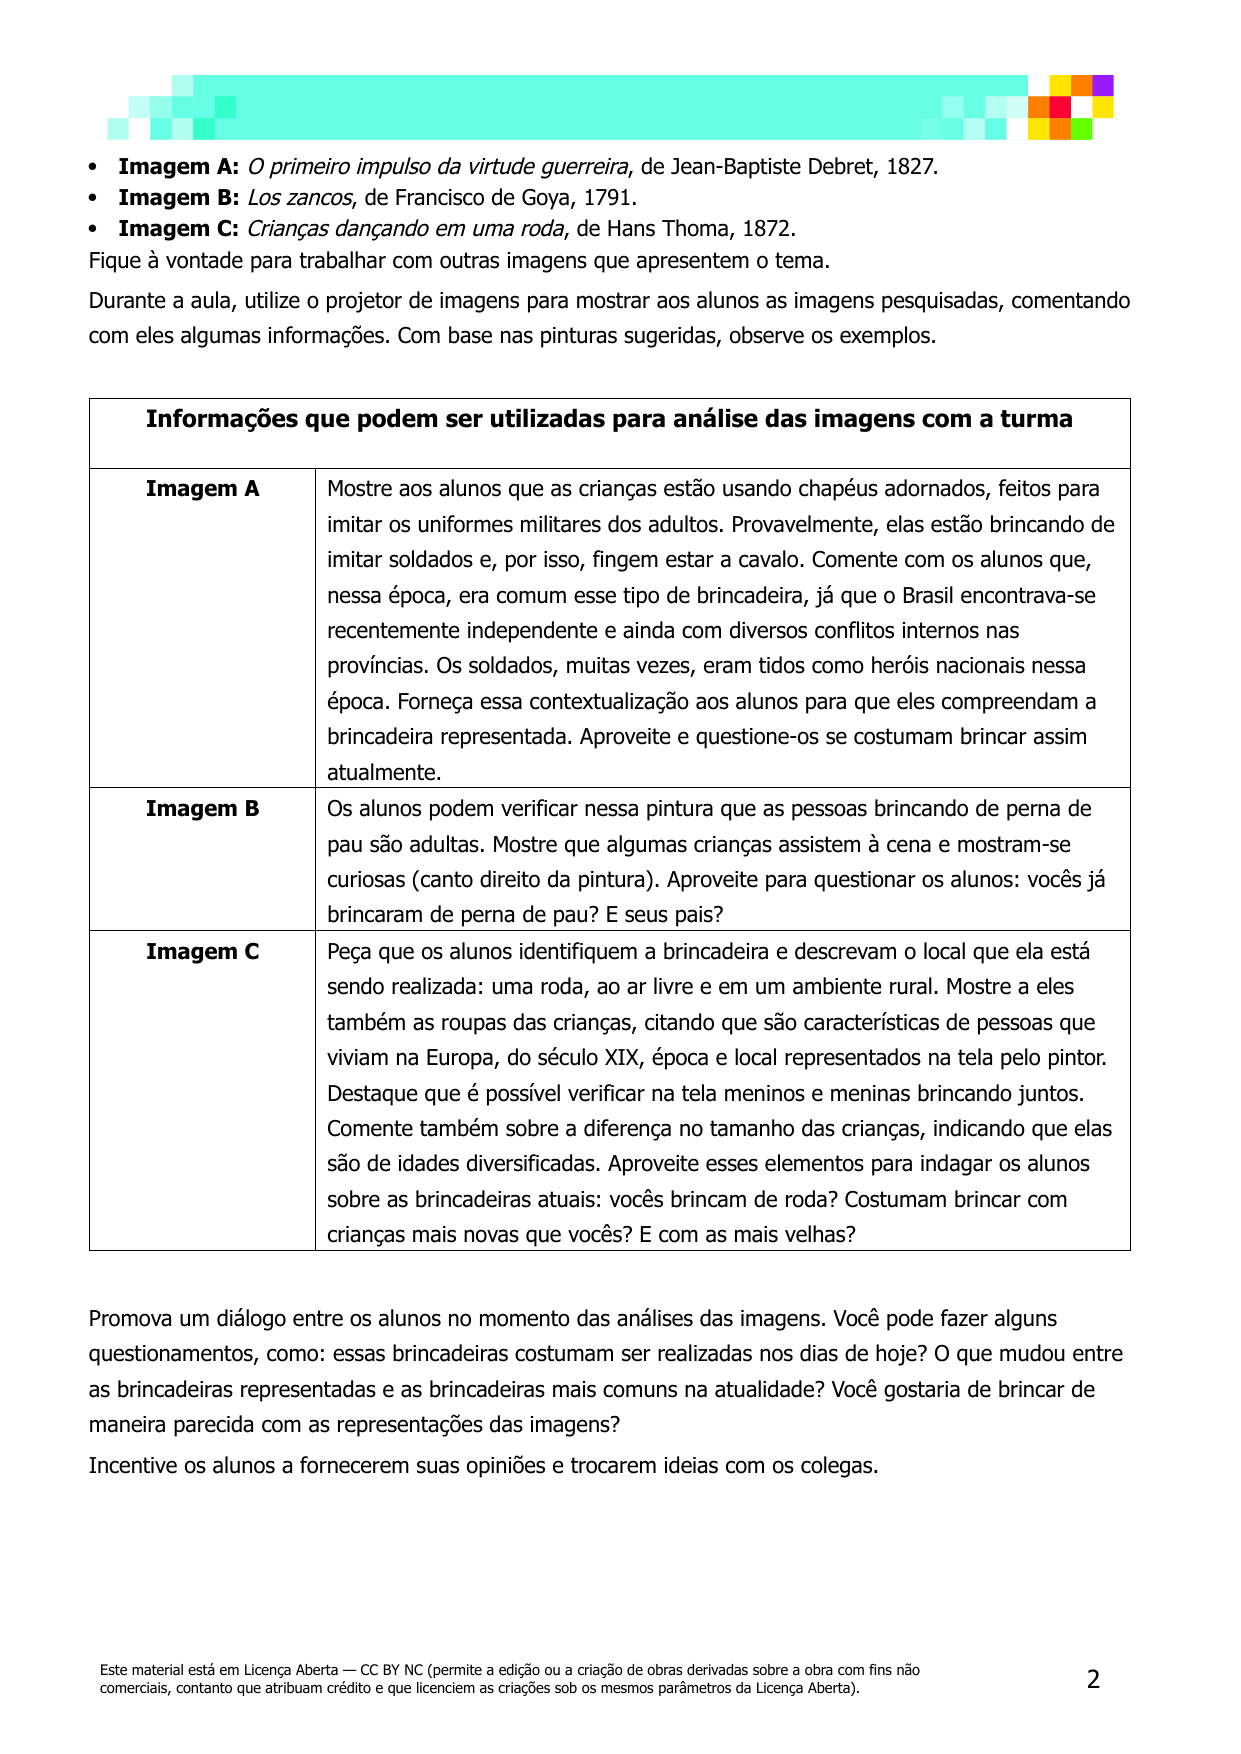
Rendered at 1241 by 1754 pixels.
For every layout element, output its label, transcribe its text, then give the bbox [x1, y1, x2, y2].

list Imagem A: O primeiro impulso da virtude guerreira, de Jean-Baptiste Debret, 1827. [89, 151, 1152, 180]
table_cell Imagem C [90, 931, 315, 1250]
table_cell Peça que os alunos identifiquem a brincadeira e descrevam o local que ela está sendo realizada: uma roda, ao ar livre e em um ambiente rural. Mostre a eles também as roupas das crianças, citando que são características de pessoas que viviam na Europa, do século XIX, época e local representados na tela pelo pintor. Destaque que é possível verificar na tela meninos e meninas brincando juntos. Comente também sobre a diferença no tamanho das crianças, indicando que elas são de idades diversificadas. Aproveite esses elementos para indagar os alunos sobre as brincadeiras atuais: vocês brincam de roda? Costumam brincar com crianças mais novas que vocês? E com as mais velhas? [316, 931, 1130, 1250]
table_cell Mostre aos alunos que as crianças estão usando chapéus adornados, feitos para imitar os uniformes militares dos adultos. Provavelmente, elas estão brincando de imitar soldados e, por isso, fingem estar a cavalo. Comente com os alunos que, nessa época, era comum esse tipo de brincadeira, já que o Brasil encontrava-se recentemente independente e ainda com diversos conflitos internos nas províncias. Os soldados, muitas vezes, eram tidos como heróis nacionais nessa época. Forneça essa contextualização aos alunos para que eles compreendam a brincadeira representada. Aproveite e questione-os se costumam brincar assim atualmente. [316, 469, 1130, 787]
list Fique à vontade para trabalhar com outras imagens que apresentem o tema. [89, 245, 1152, 274]
table_cell Os alunos podem verificar nessa pintura que as pessoas brincando de perna de pau são adultas. Mostre que algumas crianças assistem à cena e mostram-se curiosas (canto direito da pintura). Aproveite para questionar os alunos: vocês já brincaram de perna de pau? E seus pais? [316, 788, 1130, 930]
text Incentive os alunos a fornecerem suas opiniões e trocarem ideias com os colegas. [89, 1446, 1152, 1481]
table_cell Imagem A [90, 469, 315, 787]
picture [88, 75, 1114, 151]
list Imagem B: Los zancos, de Francisco de Goya, 1791. [89, 182, 1152, 211]
text Promova um diálogo entre os alunos no momento das análises das imagens. Você pode fazer alguns questionamentos, como: essas brincadeiras costumam ser realizadas nos dias de hoje? O que mudou entre as brincadeiras representadas e as brincadeiras mais comuns na atualidade? Você gostaria de brincar de maneira parecida com as representações das imagens? [89, 1298, 1152, 1440]
table_cell Imagem B [90, 788, 315, 930]
table_header Informações que podem ser utilizadas para análise das imagens com a turma [90, 399, 1130, 467]
text Durante a aula, utilize o projetor de imagens para mostrar aos alunos as imagens pesquisadas, comentando com eles algumas informações. Com base nas pinturas sugeridas, observe os exemplos. [89, 280, 1152, 351]
list Imagem C: Crianças dançando em uma roda, de Hans Thoma, 1872. [89, 213, 1152, 243]
